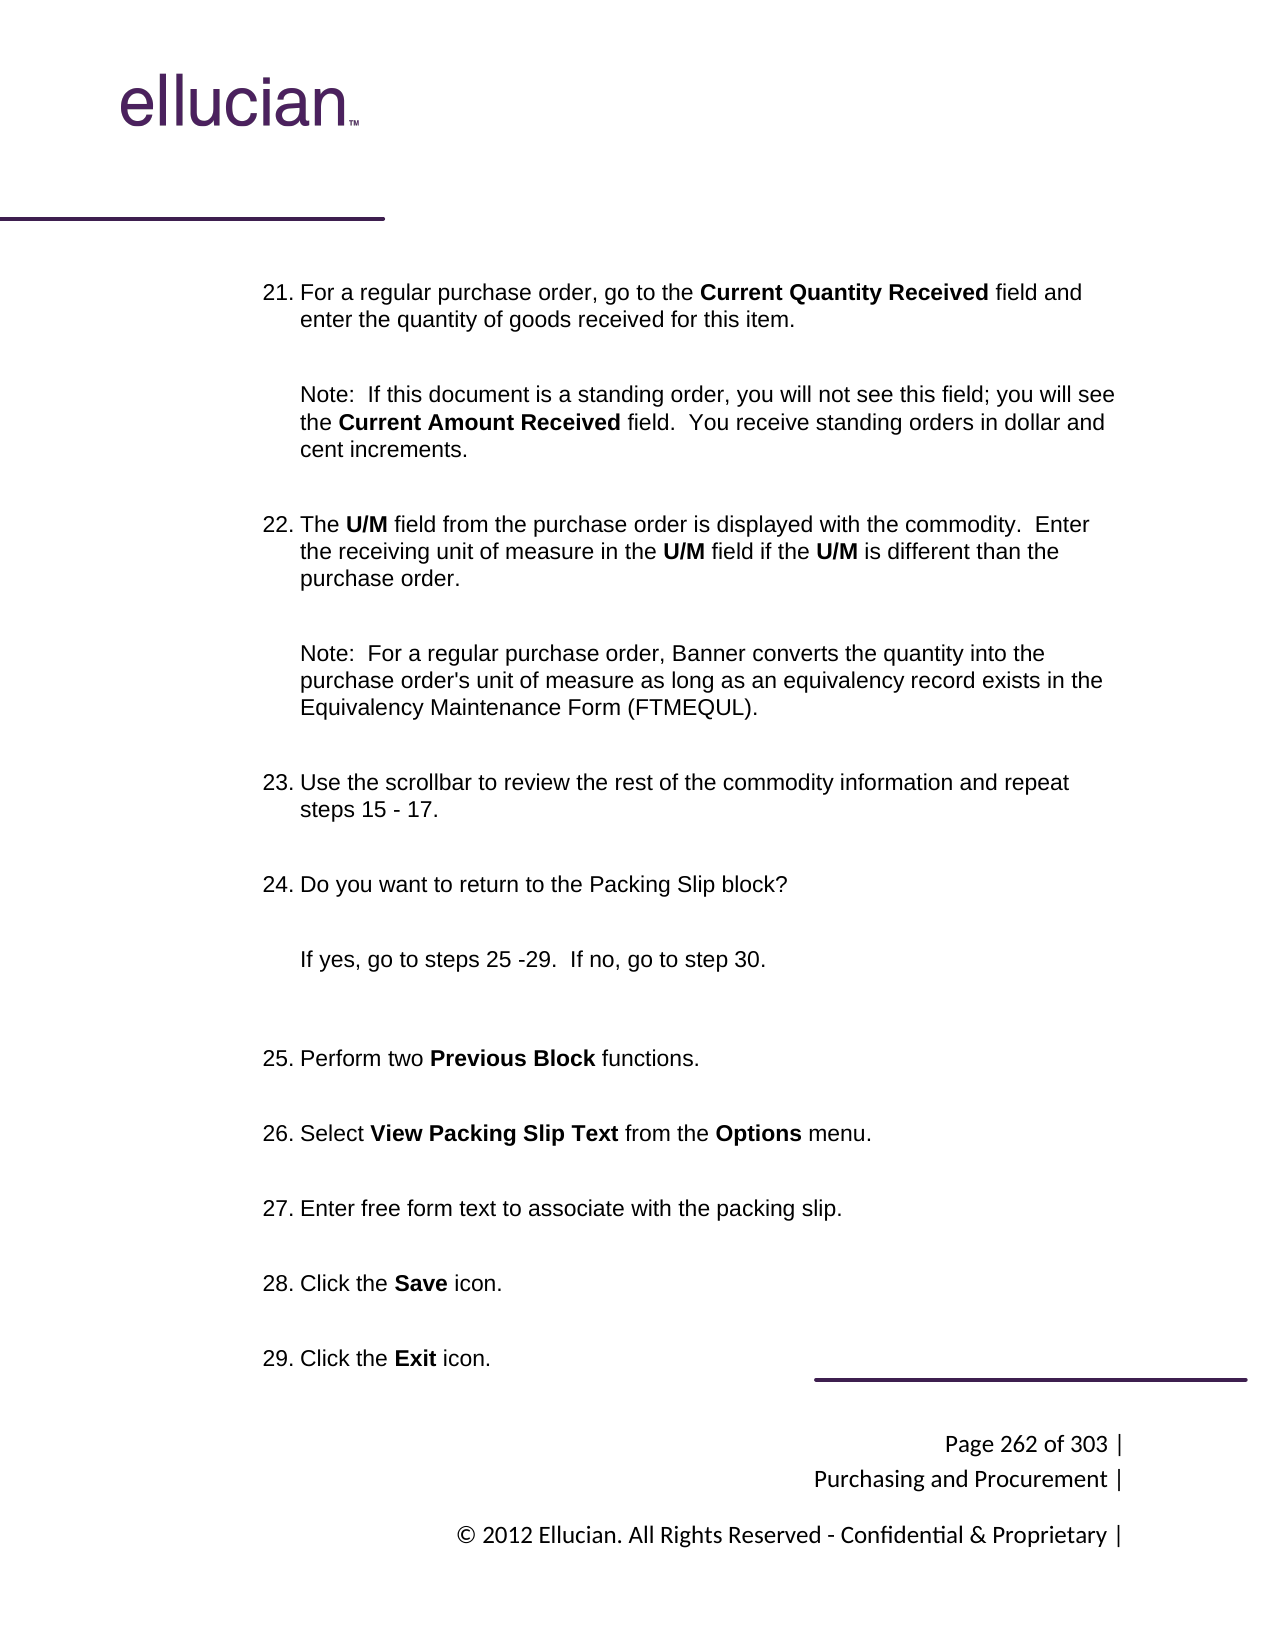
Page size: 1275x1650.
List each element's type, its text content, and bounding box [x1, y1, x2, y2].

list The U/M field from the purchase order is displayed with the commodity. Enter the receiving unit of measure in the U/M field if the U/M is different than the purchase order. [262, 510, 1125, 591]
list Note: If this document is a standing order, you will not see this field; you will see the Current Amount Received field. You receive standing orders in dollar and cent increments. [300, 381, 1125, 462]
list Perform two Previous Block functions. [262, 1044, 1125, 1071]
picture [112, 68, 365, 133]
list Note: For a regular purchase order, Banner converts the quantity into the purchase order's unit of measure as long as an equivalency record exists in the Equivalency Maintenance Form (FTMEQUL). [300, 639, 1125, 720]
list Enter free form text to associate with the packing slip. [262, 1194, 1125, 1221]
list If yes, go to steps 25 -29. If no, go to step 30. [300, 945, 1125, 972]
list Do you want to return to the Packing Slip block? [262, 870, 1125, 897]
list For a regular purchase order, go to the Current Quantity Received field and enter the quantity of goods received for this item. [262, 278, 1125, 333]
list Use the scrollbar to review the rest of the commodity information and repeat steps 15 - 17. [262, 768, 1125, 822]
list Click the Save icon. [262, 1269, 1125, 1296]
list Select View Packing Slip Text from the Options menu. [262, 1119, 1125, 1146]
list Click the Exit icon. [262, 1344, 1125, 1371]
